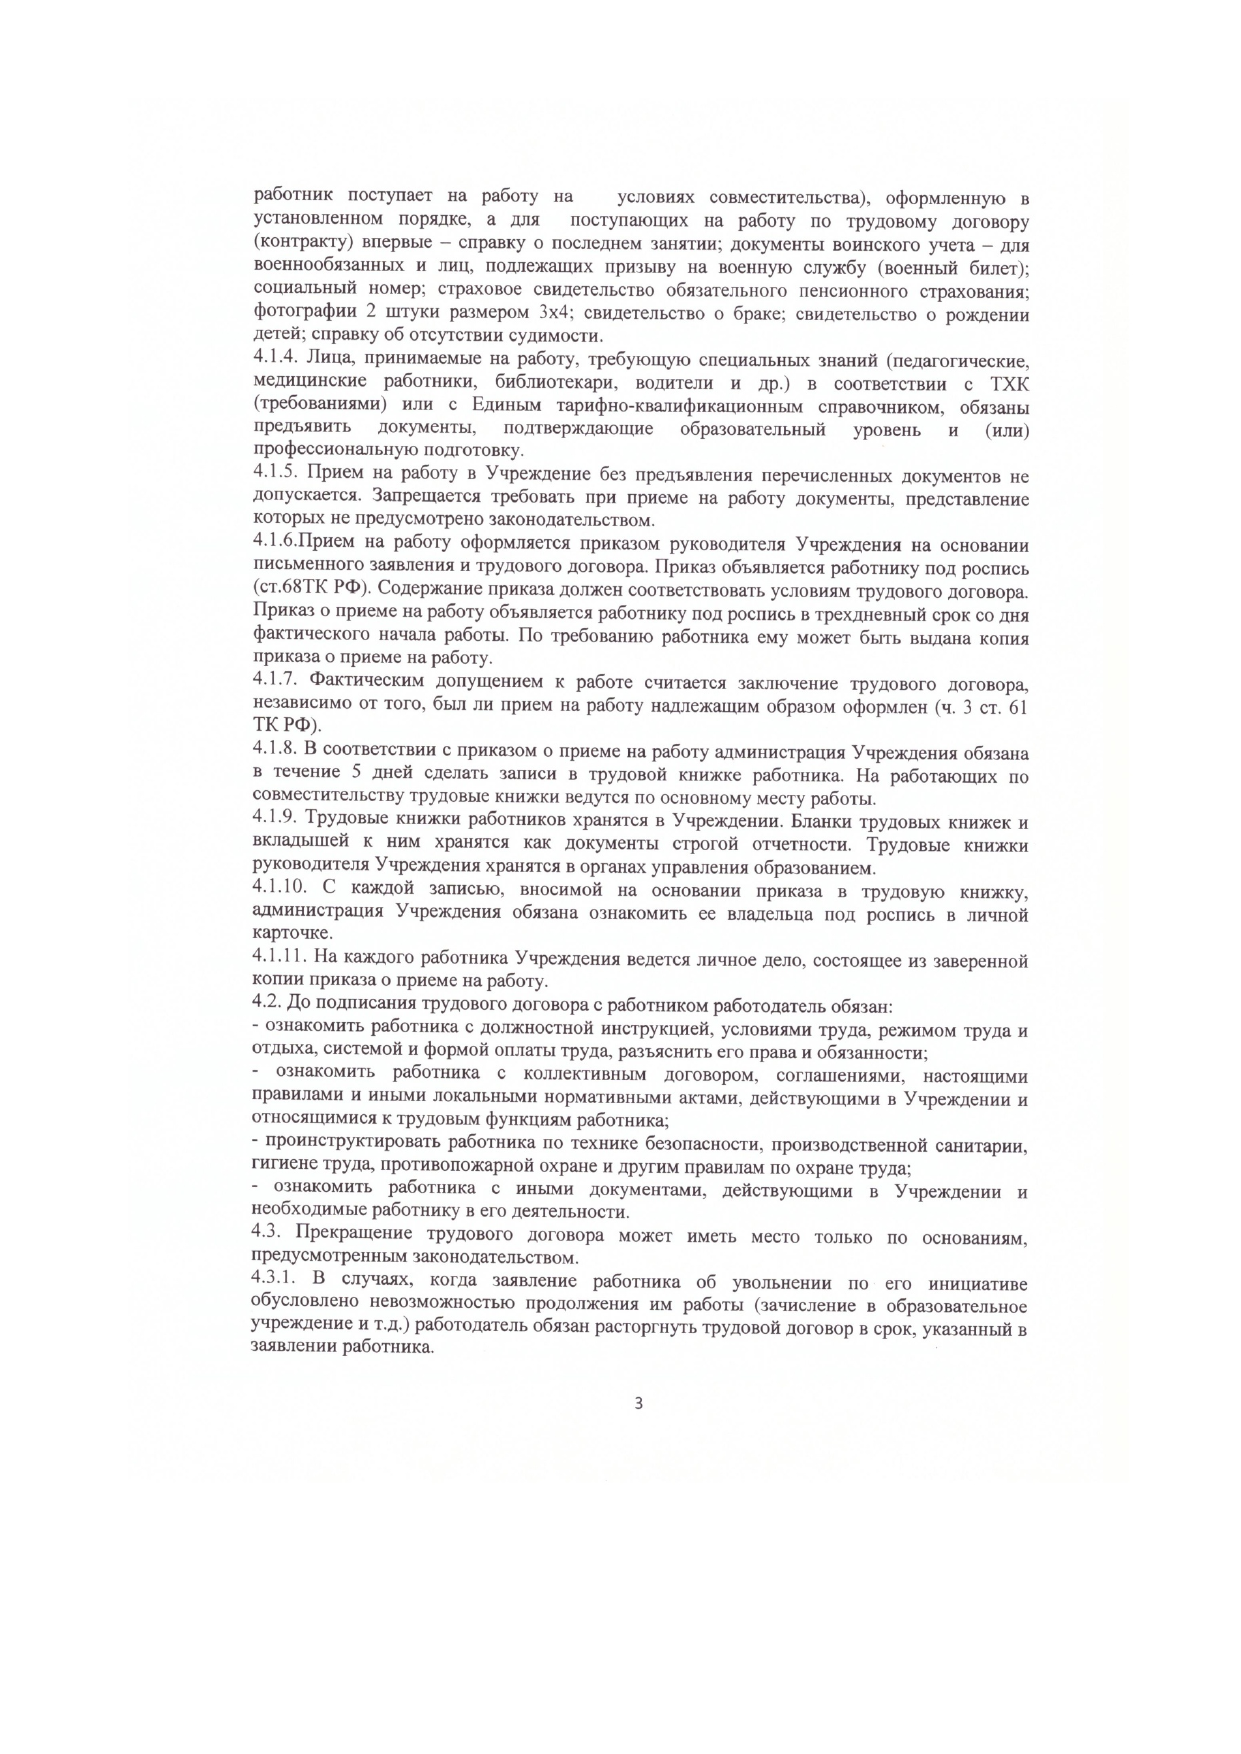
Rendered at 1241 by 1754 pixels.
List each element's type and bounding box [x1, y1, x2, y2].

picture [118, 88, 1138, 1491]
